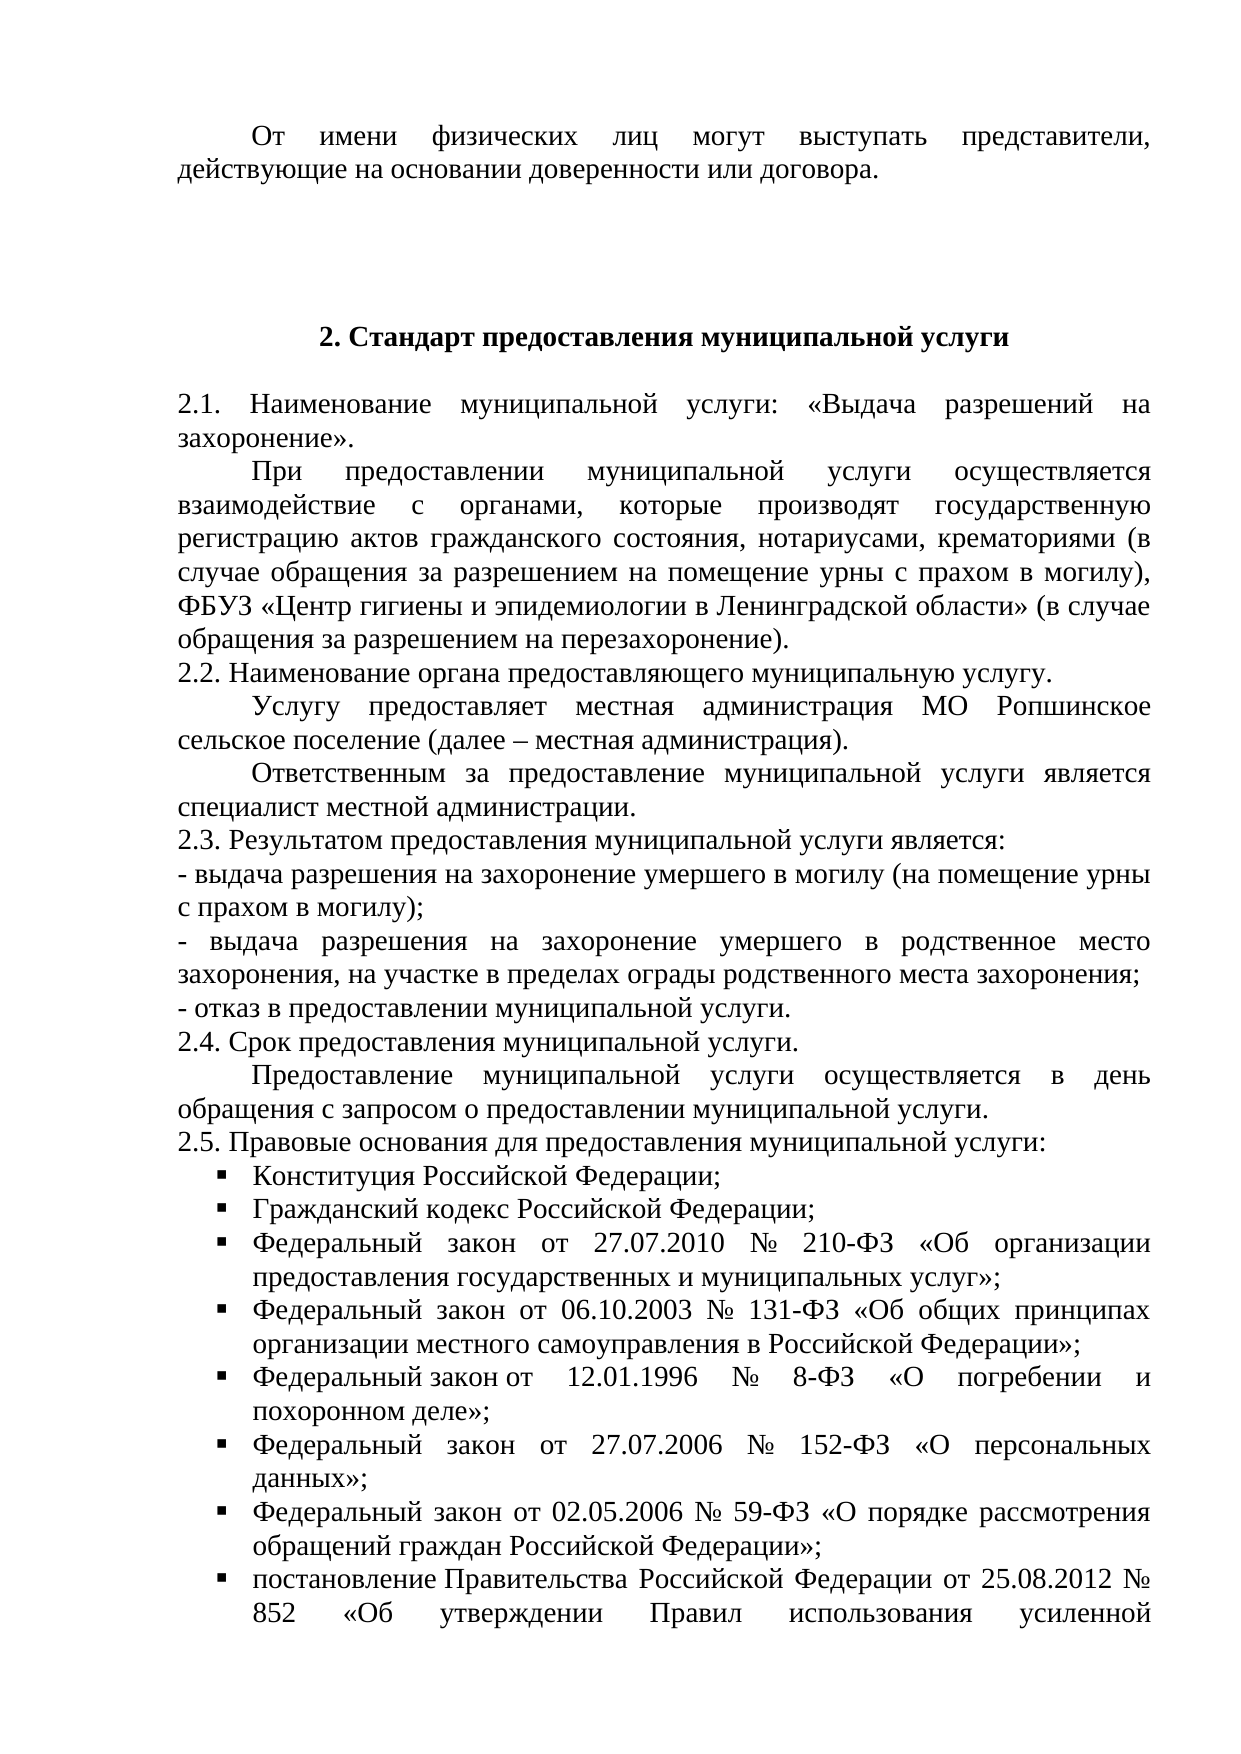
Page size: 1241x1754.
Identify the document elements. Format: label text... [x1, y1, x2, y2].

text 2.2. Наименование органа предоставляющего муниципальную услугу. [177, 655, 1152, 688]
text От имени физических лиц могут выступать представители, действующие на основании доверенности или договора. [177, 118, 1152, 185]
text - выдача разрешения на захоронение умершего в могилу (на помещение урны с прахом в могилу); [177, 856, 1152, 923]
list Гражданский кодекс Российской Федерации; [215, 1192, 1152, 1225]
text 2.4. Срок предоставления муниципальной услуги. [177, 1024, 1152, 1057]
text Услугу предоставляет местная администрация МО Ропшинское сельское поселение (далее – местная администрация). [177, 688, 1152, 755]
text При предоставлении муниципальной услуги осуществляется взаимодействие с органами, которые производят государственную регистрацию актов гражданского состояния, нотариусами, крематориями (в случае обращения за разрешением на помещение урны с прахом в могилу), ФБУЗ «Центр гигиены и эпидемиологии в Ленинградской области» (в случае обращения за разрешением на перезахоронение). [177, 453, 1152, 655]
text 2.1. Наименование муниципальной услуги: «Выдача разрешений на захоронение». [177, 386, 1152, 453]
text 2. Стандарт предоставления муниципальной услуги [177, 319, 1152, 353]
list Федеральный закон от 27.07.2006 № 152-ФЗ «О персональных данных»; [215, 1427, 1152, 1494]
list Федеральный закон от 12.01.1996 № 8-ФЗ «О погребении и похоронном деле»; [215, 1359, 1152, 1427]
text - выдача разрешения на захоронение умершего в родственное место захоронения, на участке в пределах ограды родственного места захоронения; [177, 923, 1152, 990]
list Конституция Российской Федерации; [215, 1158, 1152, 1192]
list Федеральный закон от 02.05.2006 № 59-ФЗ «О порядке рассмотрения обращений граждан Российской Федерации»; [215, 1494, 1152, 1561]
text 2.3. Результатом предоставления муниципальной услуги является: [177, 822, 1152, 856]
list Федеральный закон от 06.10.2003 № 131-ФЗ «Об общих принципах организации местного самоуправления в Российской Федерации»; [215, 1292, 1152, 1359]
text Предоставление муниципальной услуги осуществляется в день обращения с запросом о предоставлении муниципальной услуги. [177, 1057, 1152, 1124]
text 2.5. Правовые основания для предоставления муниципальной услуги: [177, 1124, 1152, 1158]
list Федеральный закон от 27.07.2010 № 210-ФЗ «Об организации предоставления государственных и муниципальных услуг»; [215, 1225, 1152, 1292]
text - отказ в предоставлении муниципальной услуги. [177, 990, 1152, 1024]
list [215, 1561, 1152, 1628]
text Ответственным за предоставление муниципальной услуги является специалист местной администрации. [177, 755, 1152, 822]
